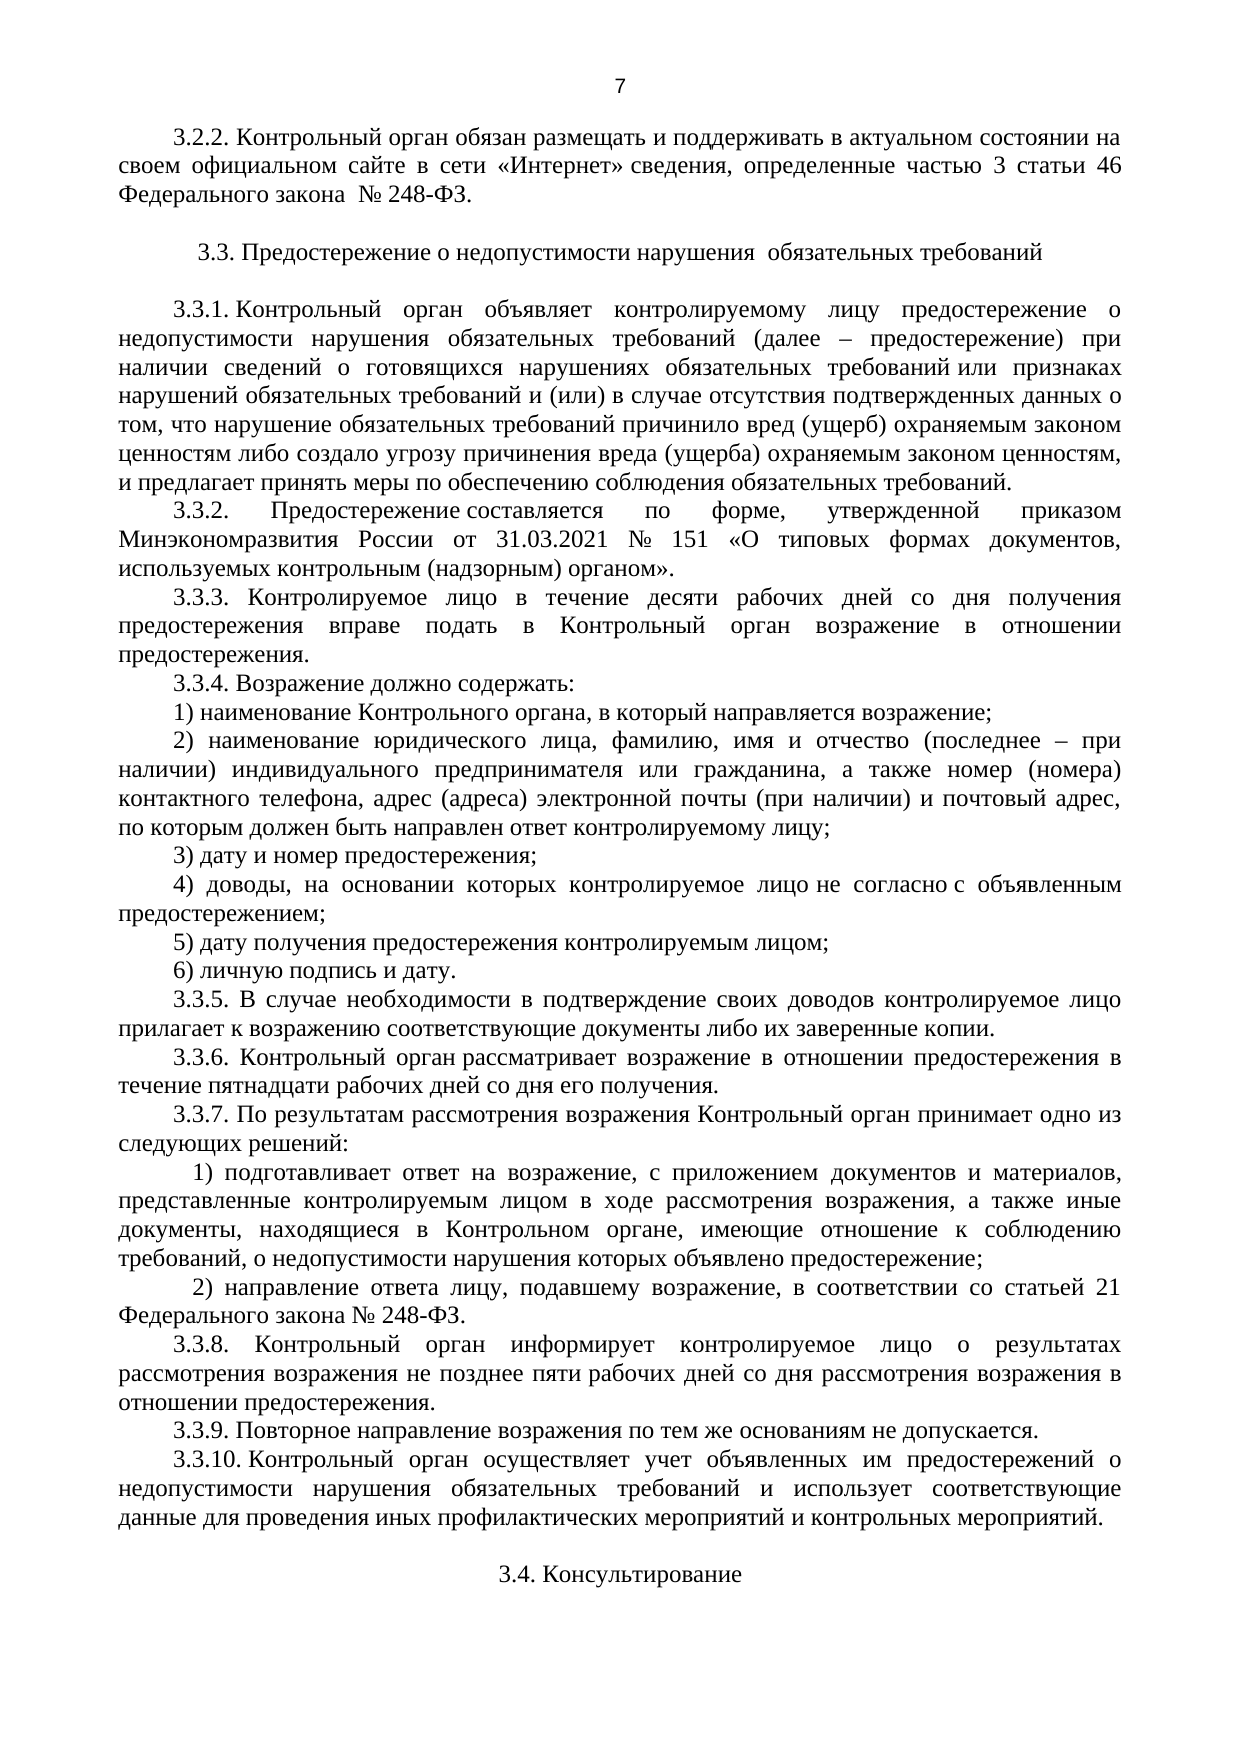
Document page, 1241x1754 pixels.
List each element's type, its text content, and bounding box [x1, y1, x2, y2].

text 3.3.6. Контрольный орган рассматривает возражение в отношении предостережения в течение пятнадцати рабочих дней со дня его получения. [118, 1042, 1122, 1099]
text 3.3.7. По результатам рассмотрения возражения Контрольный орган принимает одно из следующих решений: [118, 1099, 1122, 1157]
text 3.3.10. Контрольный орган осуществляет учет объявленных им предостережений о недопустимости нарушения обязательных требований и использует соответствующие данные для проведения иных профилактических мероприятий и контрольных мероприятий. [118, 1444, 1122, 1531]
text 3.3.5. В случае необходимости в подтверждение своих доводов контролируемое лицо прилагает к возражению соответствующие документы либо их заверенные копии. [118, 984, 1122, 1042]
text 3.3.8. Контрольный орган информирует контролируемое лицо о результатах рассмотрения возражения не позднее пяти рабочих дней со дня рассмотрения возражения в отношении предостережения. [118, 1329, 1122, 1416]
text 4) доводы, на основании которых контролируемое лицо не согласно с объявленным предостережением; [118, 869, 1122, 927]
text 2) направление ответа лицу, подавшему возражение, в соответствии со статьей 21 Федерального закона № 248-ФЗ. [118, 1272, 1122, 1329]
text 3.3.2. Предостережение составляется по форме, утвержденной приказом Минэкономразвития России от 31.03.2021 № 151 «О типовых формах документов, используемых контрольным (надзорным) органом». [118, 496, 1122, 582]
text 3.4. Консультирование [118, 1559, 1122, 1588]
text 3.3.3. Контролируемое лицо в течение десяти рабочих дней со дня получения предостережения вправе подать в Контрольный орган возражение в отношении предостережения. [118, 582, 1122, 668]
text 1) подготавливает ответ на возражение, с приложением документов и материалов, представленные контролируемым лицом в ходе рассмотрения возражения, а также иные документы, находящиеся в Контрольном органе, имеющие отношение к соблюдению требований, о недопустимости нарушения которых объявлено предостережение; [118, 1157, 1122, 1272]
text 3.3.4. Возражение должно содержать: [118, 668, 1122, 697]
text 3.3.1. Контрольный орган объявляет контролируемому лицу предостережение о недопустимости нарушения обязательных требований (далее – предостережение) при наличии сведений о готовящихся нарушениях обязательных требований или признаках нарушений обязательных требований и (или) в случае отсутствия подтвержденных данных о том, что нарушение обязательных требований причинило вред (ущерб) охраняемым законом ценностям либо создало угрозу причинения вреда (ущерба) охраняемым законом ценностям, и предлагает принять меры по обеспечению соблюдения обязательных требований. [118, 294, 1122, 496]
text 1) наименование Контрольного органа, в который направляется возражение; [118, 697, 1122, 726]
text 3) дату и номер предостережения; [118, 841, 1122, 869]
text 3.3. Предостережение о недопустимости нарушения обязательных требований [118, 237, 1122, 266]
text 6) личную подпись и дату. [118, 956, 1122, 984]
text 5) дату получения предостережения контролируемым лицом; [118, 927, 1122, 956]
text 2) наименование юридического лица, фамилию, имя и отчество (последнее – при наличии) индивидуального предпринимателя или гражданина, а также номер (номера) контактного телефона, адрес (адреса) электронной почты (при наличии) и почтовый адрес, по которым должен быть направлен ответ контролируемому лицу; [118, 726, 1122, 841]
text 3.3.9. Повторное направление возражения по тем же основаниям не допускается. [118, 1416, 1122, 1444]
text 3.2.2. Контрольный орган обязан размещать и поддерживать в актуальном состоянии на своем официальном сайте в сети «Интернет» сведения, определенные частью 3 статьи 46 Федерального закона № 248-ФЗ. [118, 122, 1122, 208]
